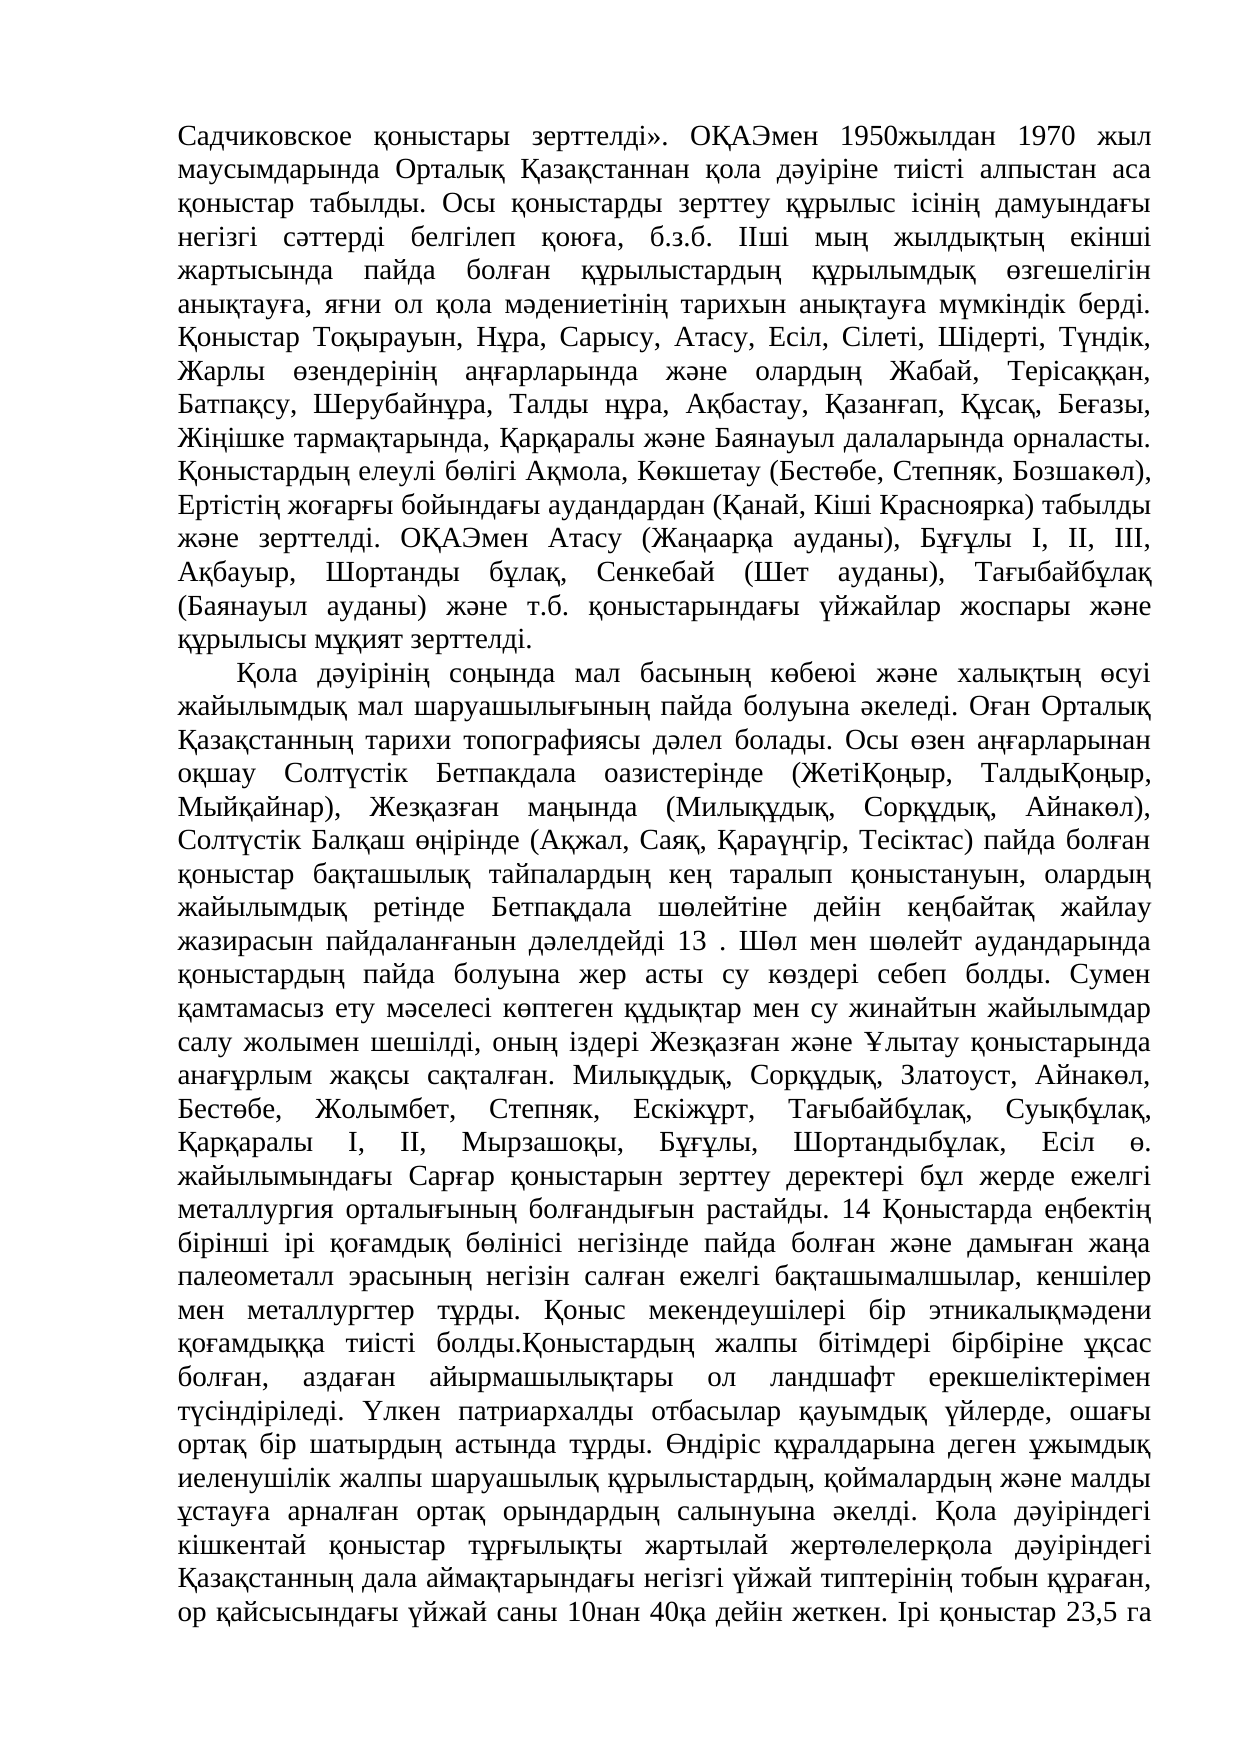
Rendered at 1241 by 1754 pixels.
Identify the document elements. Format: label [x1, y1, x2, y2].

text [177, 655, 1152, 1627]
text [177, 118, 1152, 655]
